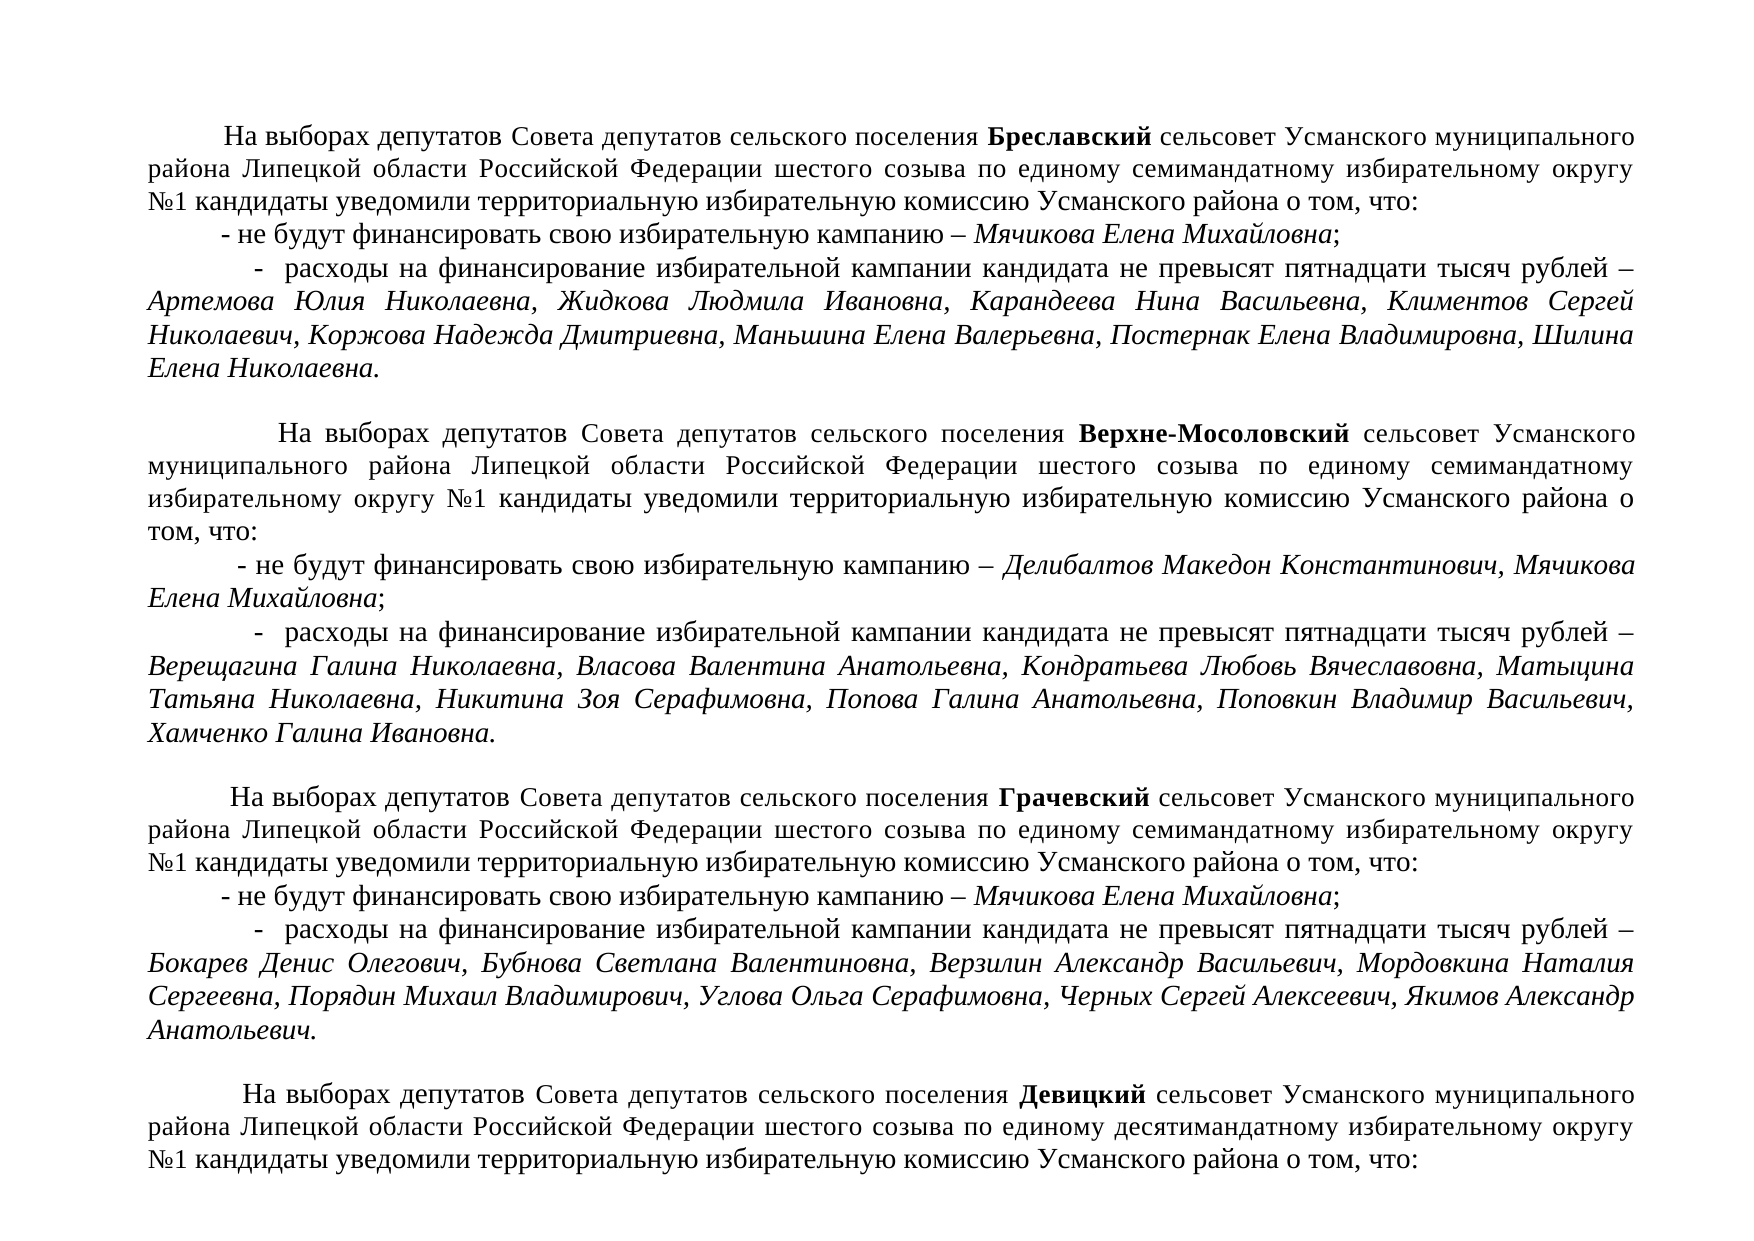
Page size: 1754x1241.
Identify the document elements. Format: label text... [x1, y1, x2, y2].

text - не будут финансировать свою избирательную кампанию – Делибалтов Македон Константинович, Мячикова Елена Михайловна; [148, 547, 1636, 614]
text - не будут финансировать свою избирательную кампанию – Мячикова Елена Михайловна; [148, 878, 1636, 911]
text - не будут финансировать свою избирательную кампанию – Мячикова Елена Михайловна; [148, 216, 1636, 250]
text - расходы на финансирование избирательной кампании кандидата не превысят пятнадцати тысяч рублей – Бокарев Денис Олегович, Бубнова Светлана Валентиновна, Верзилин Александр Васильевич, Мордовкина Наталия Сергеевна, Порядин Михаил Владимирович, Углова Ольга Серафимовна, Черных Сергей Алексеевич, Якимов Александр Анатольевич. [148, 911, 1636, 1045]
text На выборах депутатов Совета депутатов сельского поселения Бреславский сельсовет Усманского муниципального района Липецкой области Российской Федерации шестого созыва по единому семимандатному избирательному округу №1 кандидаты уведомили территориальную избирательную комиссию Усманского района о том, что: [148, 118, 1636, 216]
text - расходы на финансирование избирательной кампании кандидата не превысят пятнадцати тысяч рублей – Артемова Юлия Николаевна, Жидкова Людмила Ивановна, Карандеева Нина Васильевна, Климентов Сергей Николаевич, Коржова Надежда Дмитриевна, Маньшина Елена Валерьевна, Постернак Елена Владимировна, Шилина Елена Николаевна. [148, 250, 1636, 384]
text На выборах депутатов Совета депутатов сельского поселения Грачевский сельсовет Усманского муниципального района Липецкой области Российской Федерации шестого созыва по единому семимандатному избирательному округу №1 кандидаты уведомили территориальную избирательную комиссию Усманского района о том, что: [148, 779, 1636, 878]
text На выборах депутатов Совета депутатов сельского поселения Верхне-Мосоловский сельсовет Усманского муниципального района Липецкой области Российской Федерации шестого созыва по единому семимандатному избирательному округу №1 кандидаты уведомили территориальную избирательную комиссию Усманского района о том, что: [148, 415, 1636, 547]
text На выборах депутатов Совета депутатов сельского поселения Девицкий сельсовет Усманского муниципального района Липецкой области Российской Федерации шестого созыва по единому десятимандатному избирательному округу №1 кандидаты уведомили территориальную избирательную комиссию Усманского района о том, что: [148, 1076, 1636, 1175]
text - расходы на финансирование избирательной кампании кандидата не превысят пятнадцати тысяч рублей – Верещагина Галина Николаевна, Власова Валентина Анатольевна, Кондратьева Любовь Вячеславовна, Матыцина Татьяна Николаевна, Никитина Зоя Серафимовна, Попова Галина Анатольевна, Поповкин Владимир Васильевич, Хамченко Галина Ивановна. [148, 614, 1636, 748]
